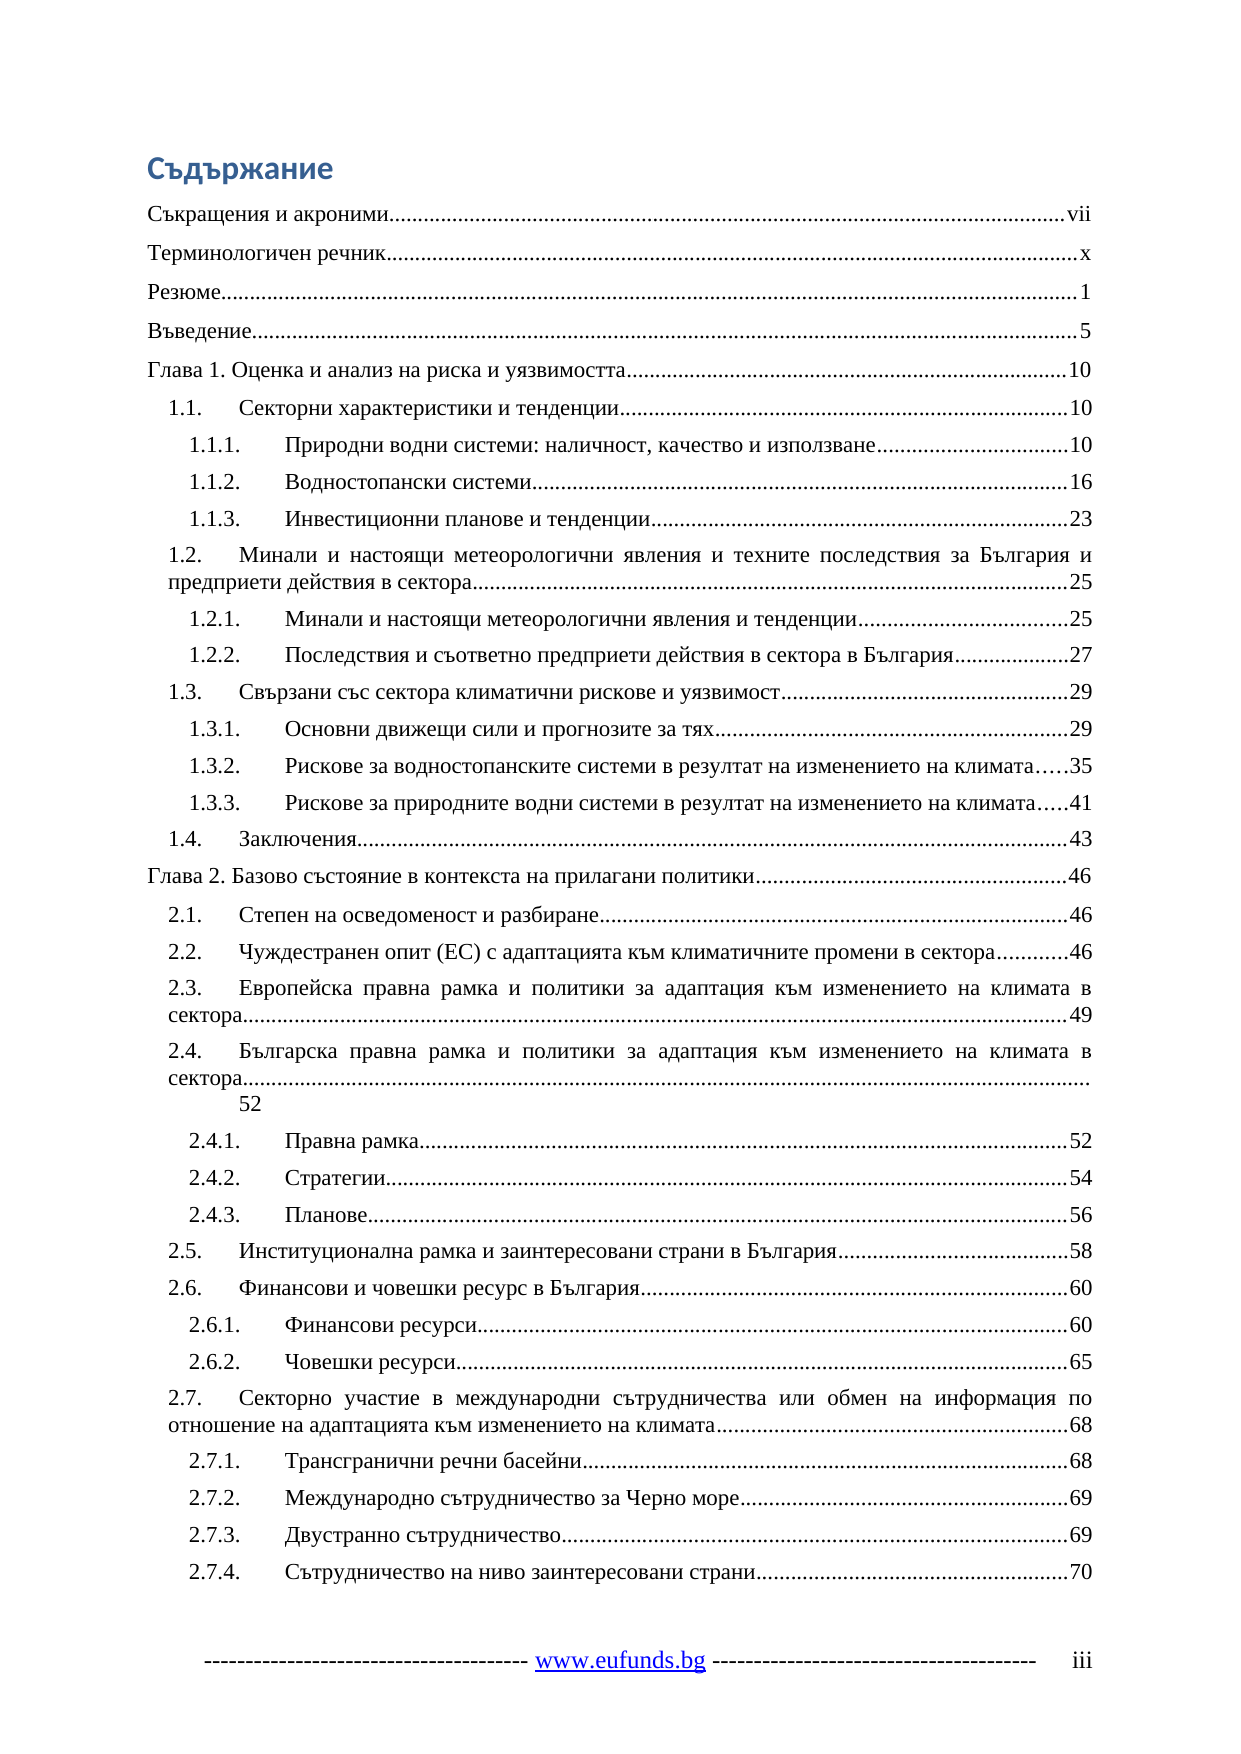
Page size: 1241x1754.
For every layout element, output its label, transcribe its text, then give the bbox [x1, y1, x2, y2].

text Терминологичен речник x [147, 239, 1093, 265]
text 1.3.1. Основни движещи сили и прогнозите за тях 29 [189, 715, 1093, 741]
text 1.1. Секторни характеристики и тенденции 10 [168, 394, 1093, 421]
text 2.4.2. Стратегии 54 [189, 1164, 1093, 1190]
text Резюме 1 [147, 278, 1093, 304]
text 1.2.2. Последствия и съответно предприети действия в сектора в България 27 [189, 641, 1093, 668]
text 2.5. Институционална рамка и заинтересовани страни в България 58 [168, 1237, 1093, 1264]
text Въведение 5 [147, 317, 1093, 343]
text Глава 1. Оценка и анализ на риска и уязвимостта 10 [147, 356, 1093, 382]
text 1.1.2. Водностопански системи 16 [189, 468, 1093, 494]
text Съдържание [147, 147, 1093, 188]
text 1.2.1. Минали и настоящи метеорологични явления и тенденции 25 [189, 605, 1093, 631]
text 2.7.1. Трансгранични речни басейни 68 [189, 1448, 1093, 1474]
text 2.2. Чуждестранен опит (ЕС) с адаптацията към климатичните промени в сектора 46 [168, 938, 1093, 964]
text 1.4. Заключения 43 [168, 825, 1093, 852]
text 1.3.3. Рискове за природните водни системи в резултат на изменението на климата 41 [189, 788, 1093, 815]
text Глава 2. Базово състояние в контекста на прилагани политики 46 [147, 862, 1093, 888]
text 1.1.3. Инвестиционни планове и тенденции 23 [189, 505, 1093, 531]
text 2.4. Българска правна рамка и политики за адаптация към изменението на климата в сектора 52 [168, 1038, 1093, 1117]
text 2.4.3. Планове 56 [189, 1201, 1093, 1227]
text 2.4.1. Правна рамка 52 [189, 1127, 1093, 1153]
text 2.7.3. Двустранно сътрудничество 69 [189, 1521, 1093, 1547]
text 1.1.1. Природни водни системи: наличност, качество и използване 10 [189, 431, 1093, 458]
text 2.6.2. Човешки ресурси 65 [189, 1348, 1093, 1374]
text 2.1. Степен на осведоменост и разбиране 46 [168, 901, 1093, 927]
text 2.6. Финансови и човешки ресурс в България 60 [168, 1274, 1093, 1301]
text 1.3. Свързани със сектора климатични рискове и уязвимост 29 [168, 678, 1093, 704]
text 2.6.1. Финансови ресурси 60 [189, 1311, 1093, 1337]
text 2.7. Секторно участие в международни сътрудничества или обмен на информация по отношение на адаптацията към изменението на климата 68 [168, 1384, 1093, 1437]
text 2.7.2. Международно сътрудничество за Черно море 69 [189, 1484, 1093, 1511]
text 2.3. Европейска правна рамка и политики за адаптация към изменението на климата в сектора 49 [168, 974, 1093, 1027]
text 1.3.2. Рискове за водностопанските системи в резултат на изменението на климата 35 [189, 752, 1093, 778]
text 2.7.4. Сътрудничество на ниво заинтересовани страни 70 [189, 1558, 1093, 1584]
text 1.2. Минали и настоящи метеорологични явления и техните последствия за България и предприети действия в сектора 25 [168, 542, 1093, 594]
text Съкращения и акроними vii [147, 200, 1093, 227]
